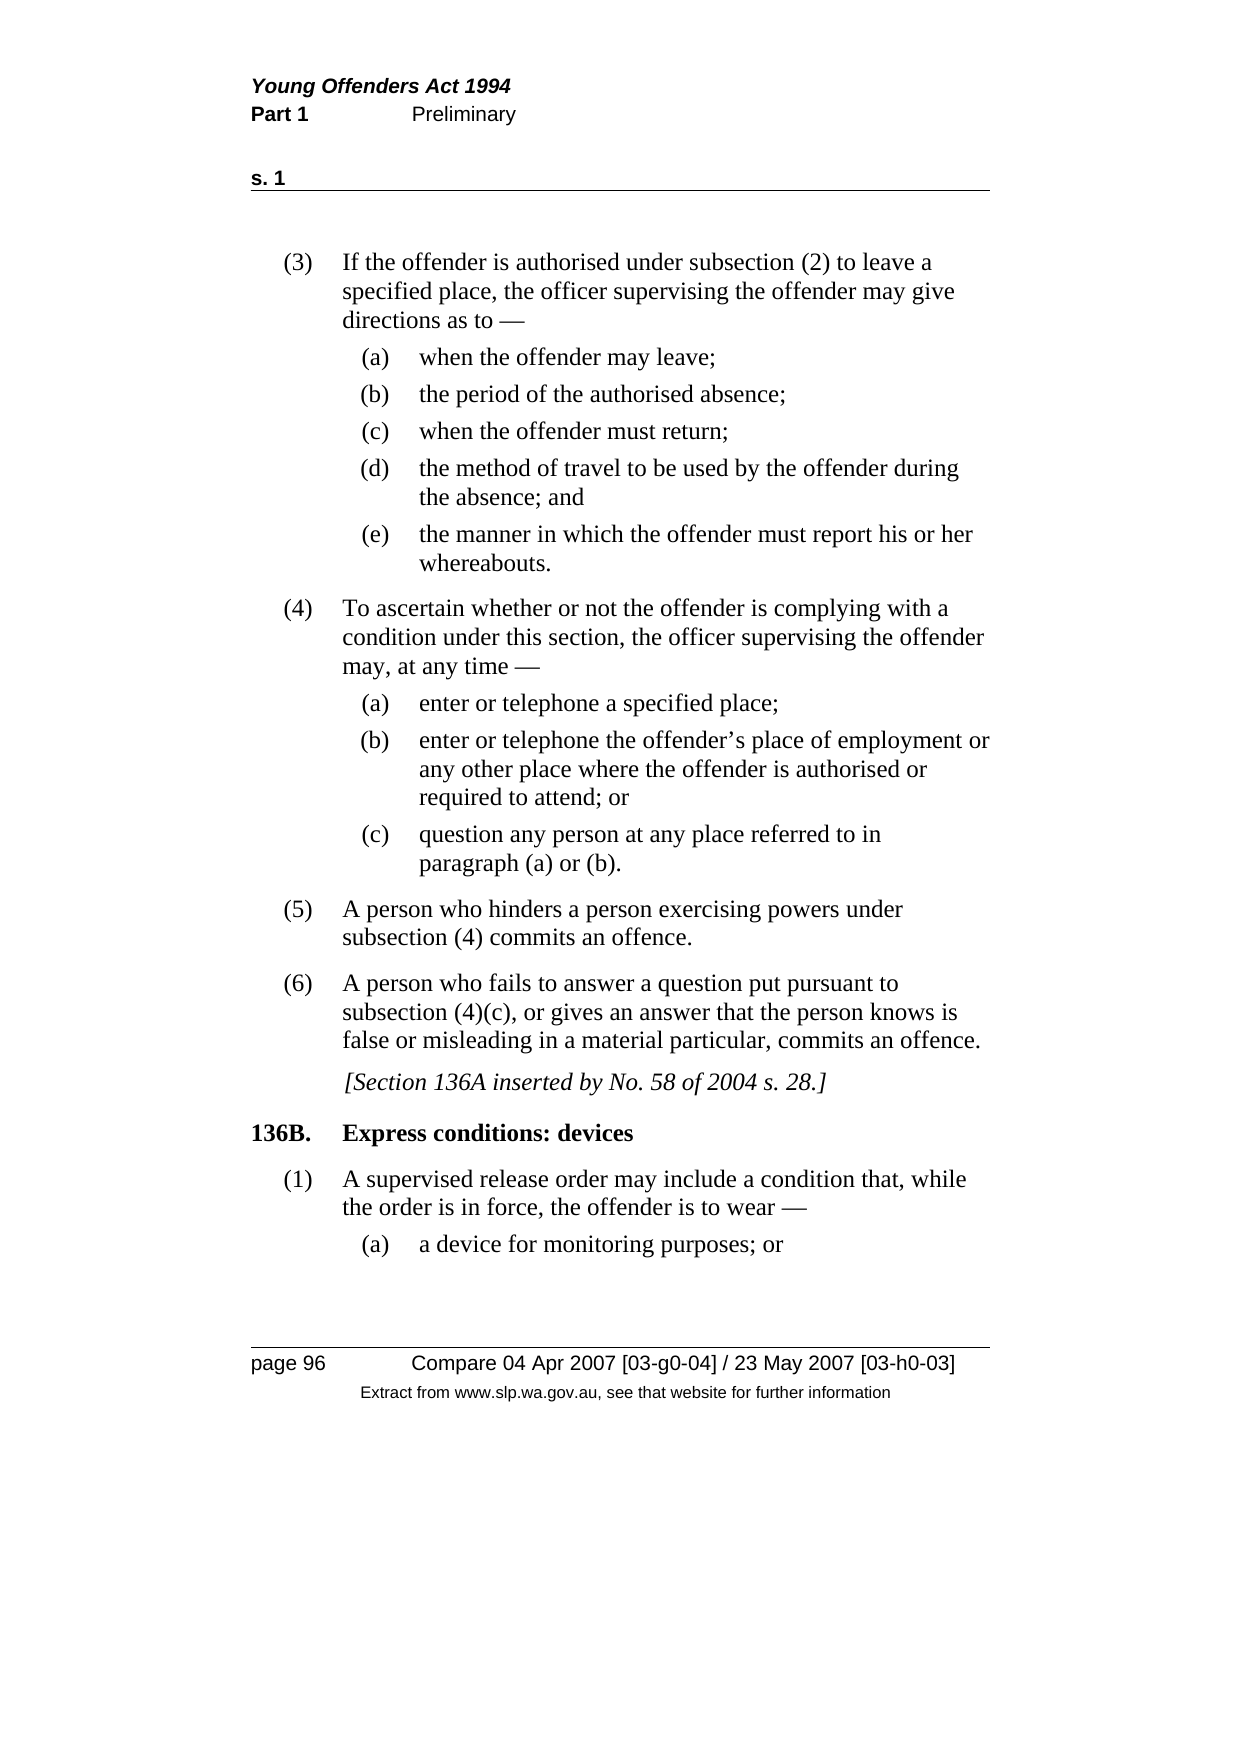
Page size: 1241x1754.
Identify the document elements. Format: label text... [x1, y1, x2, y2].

text (1) A supervised release order may include a condition that, while the order is in force, the offender is to wear — [251, 1164, 990, 1221]
text (3) If the offender is authorised under subsection (2) to leave a specified place, the officer supervising the offender may give directions as to — [251, 247, 990, 334]
text (e) the manner in which the offender must report his or her whereabouts. [251, 519, 990, 577]
text (b) enter or telephone the offender’s place of employment or any other place where the offender is authorised or required to attend; or [251, 725, 990, 811]
text (d) the method of travel to be used by the offender during the absence; and [251, 453, 990, 511]
text (c) when the offender must return; [251, 416, 990, 445]
text (5) A person who hinders a person exercising powers under subsection (4) commits an offence. [251, 894, 990, 951]
text (4) To ascertain whether or not the offender is complying with a condition under this section, the officer supervising the offender may, at any time — [251, 593, 990, 679]
text (c) question any person at any place referred to in paragraph (a) or (b). [251, 819, 990, 877]
text [Section 136A inserted by No. 58 of 2004 s. 28.] [251, 1067, 990, 1095]
text (a) when the offender may leave; [251, 342, 990, 371]
text (a) enter or telephone a specified place; [251, 688, 990, 717]
text (a) a device for monitoring purposes; or [251, 1229, 990, 1258]
text (b) the period of the authorised absence; [251, 379, 990, 408]
text (6) A person who fails to answer a question put pursuant to subsection (4)(c), or gives an answer that the person knows is false or misleading in a material particular, commits an offence. [251, 968, 990, 1054]
subtitle 136B. Express conditions: devices [251, 1118, 990, 1147]
